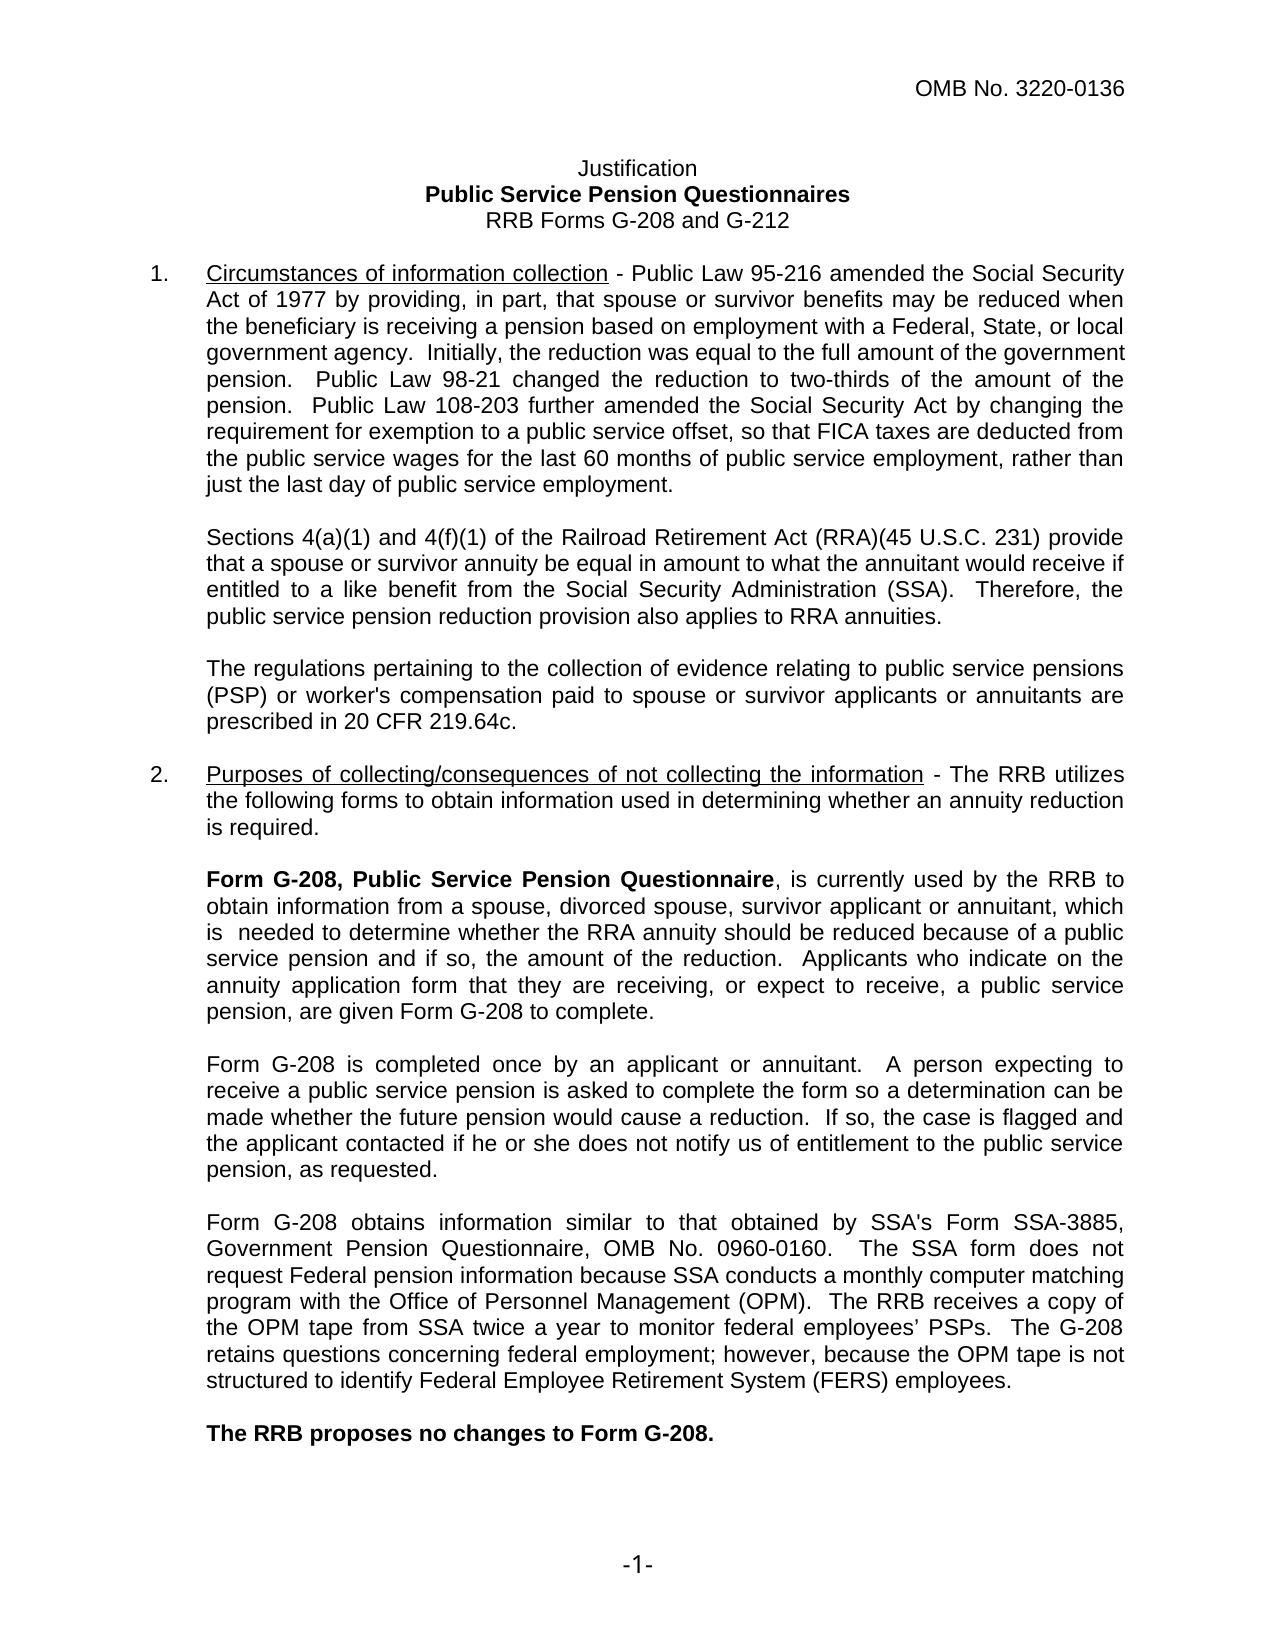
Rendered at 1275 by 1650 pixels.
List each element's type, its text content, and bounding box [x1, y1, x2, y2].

text 2. Purposes of collecting/consequences of not collecting the information - The RRB utilizes the following forms to obtain information used in determining whether an annuity reduction is required. [150, 761, 1125, 840]
text The regulations pertaining to the collection of evidence relating to public service pensions (PSP) or worker's compensation paid to spouse or survivor applicants or annuitants are prescribed in 20 CFR 219.64c. [206, 655, 1125, 734]
text 1. Circumstances of information collection - Public Law 95-216 amended the Social Security Act of 1977 by providing, in part, that spouse or survivor benefits may be reduced when the beneficiary is receiving a pension based on employment with a Federal, State, or local government agency. Initially, the reduction was equal to the full amount of the government pension. Public Law 98-21 changed the reduction to two-thirds of the amount of the pension. Public Law 108-203 further amended the Social Security Act by changing the requirement for exemption to a public service offset, so that FICA taxes are deducted from the public service wages for the last 60 months of public service employment, rather than just the last day of public service employment. [150, 260, 1125, 497]
text Public Service Pension Questionnaires [150, 181, 1125, 207]
text Form G-208 is completed once by an applicant or annuitant. A person expecting to receive a public service pension is asked to complete the form so a determination can be made whether the future pension would cause a reduction. If so, the case is flagged and the applicant contacted if he or she does not notify us of entitlement to the public service pension, as requested. [206, 1051, 1125, 1182]
text Justification [150, 155, 1125, 181]
text Form G-208, Public Service Pension Questionnaire, is currently used by the RRB to obtain information from a spouse, divorced spouse, survivor applicant or annuitant, which is needed to determine whether the RRA annuity should be reduced because of a public service pension and if so, the amount of the reduction. Applicants who indicate on the annuity application form that they are receiving, or expect to receive, a public service pension, are given Form G-208 to complete. [206, 866, 1125, 1024]
text RRB Forms G-208 and G-212 [150, 207, 1125, 234]
text Sections 4(a)(1) and 4(f)(1) of the Railroad Retirement Act (RRA)(45 U.S.C. 231) provide that a spouse or survivor annuity be equal in amount to what the annuitant would receive if entitled to a like benefit from the Social Security Administration (SSA). Therefore, the public service pension reduction provision also applies to RRA annuities. [206, 524, 1125, 629]
text Form G-208 obtains information similar to that obtained by SSA's Form SSA-3885, Government Pension Questionnaire, OMB No. 0960-0160. The SSA form does not request Federal pension information because SSA conducts a monthly computer matching program with the Office of Personnel Management (OPM). The RRB receives a copy of the OPM tape from SSA twice a year to monitor federal employees’ PSPs. The G-208 retains questions concerning federal employment; however, because the OPM tape is not structured to identify Federal Employee Retirement System (FERS) employees. [206, 1209, 1125, 1393]
text The RRB proposes no changes to Form G-208. [206, 1420, 1125, 1446]
